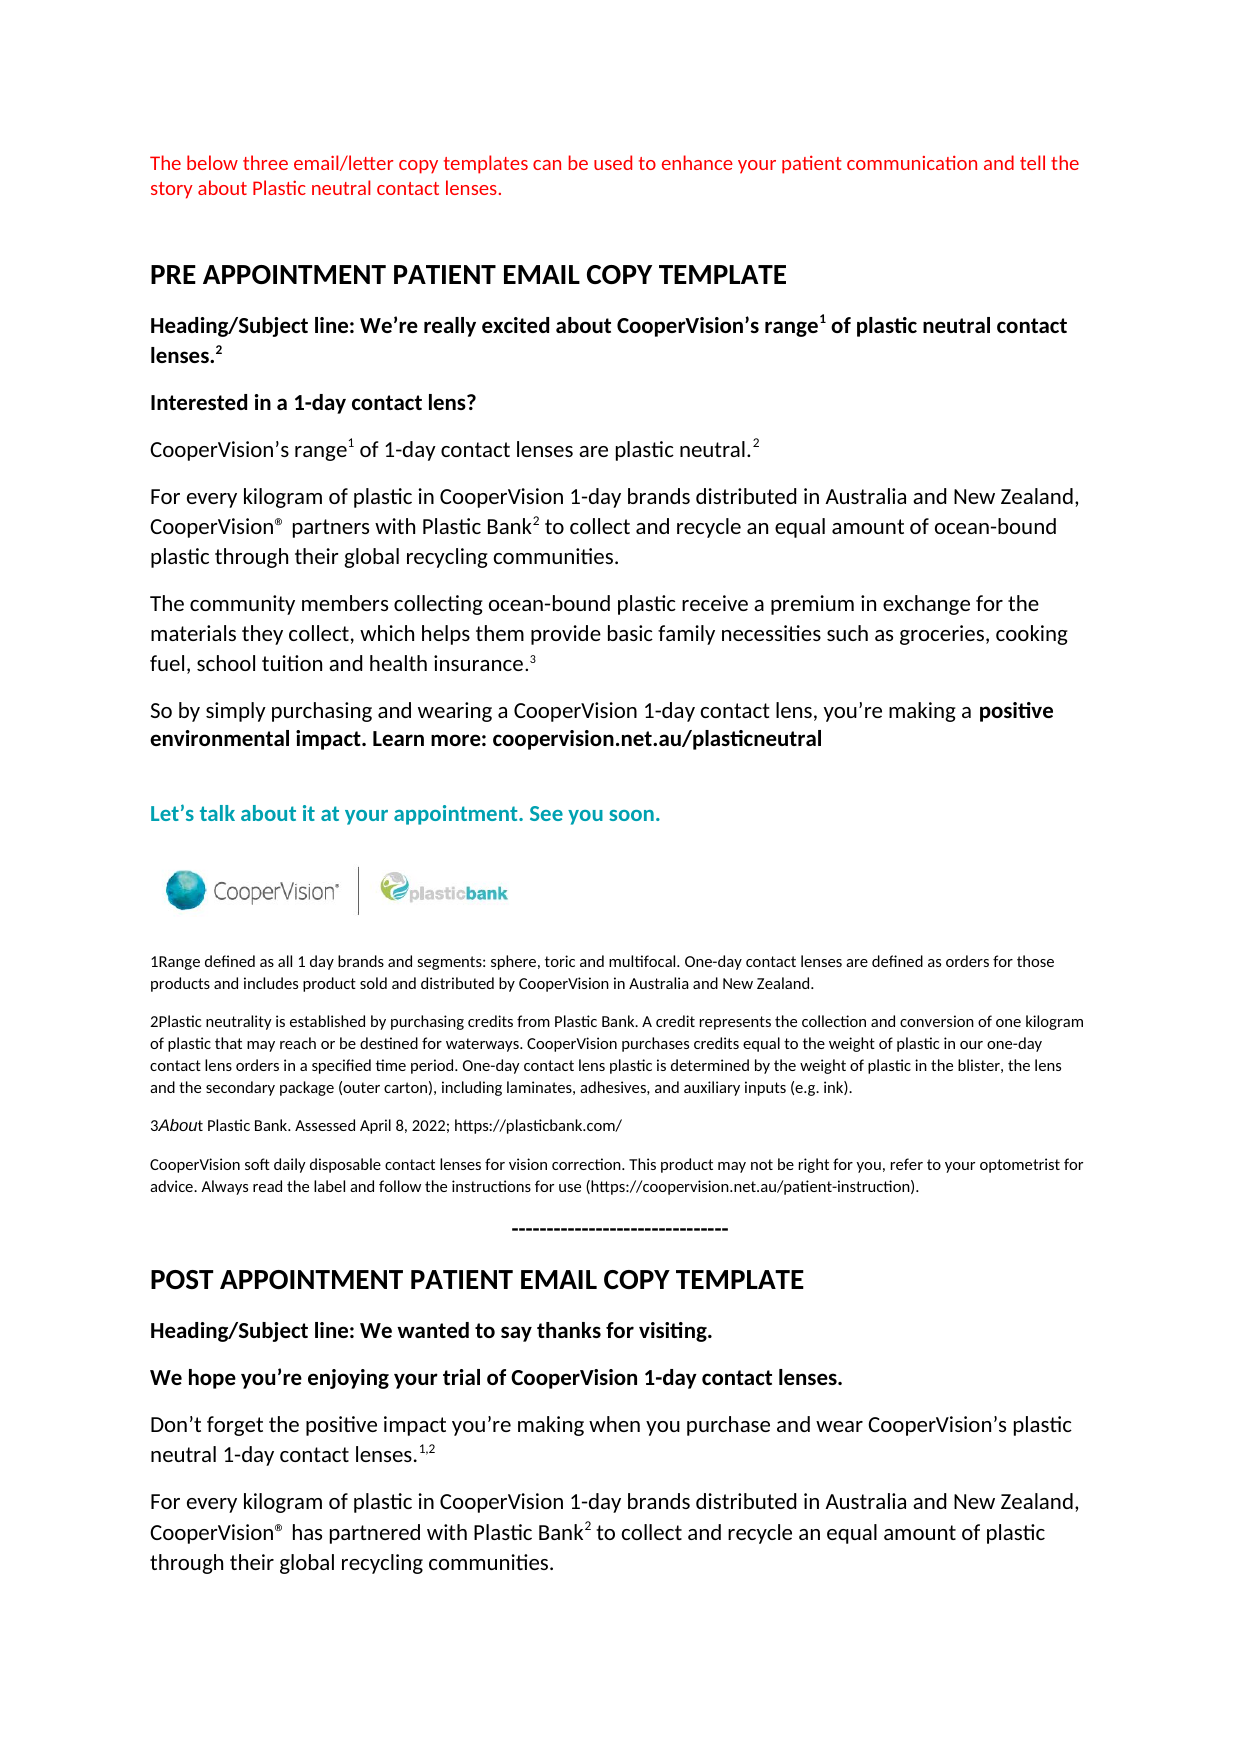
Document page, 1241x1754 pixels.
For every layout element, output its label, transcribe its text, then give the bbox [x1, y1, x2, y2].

text 2Plastic neutrality is established by purchasing credits from Plastic Bank. A credit represents the collection and conversion of one kilogram of plastic that may reach or be destined for waterways. CooperVision purchases credits equal to the weight of plastic in our one-day contact lens orders in a specified time period. One-day contact lens plastic is determined by the weight of plastic in the blister, the lens and the secondary package (outer carton), including laminates, adhesives, and auxiliary inputs (e.g. ink). [150, 1011, 1090, 1097]
text Let’s talk about it at your appointment. See you soon. [150, 799, 1090, 827]
text Interested in a 1-day contact lens? [150, 388, 1090, 416]
text POST APPOINTMENT PATIENT EMAIL COPY TEMPLATE [150, 1261, 1090, 1297]
text Don’t forget the positive impact you’re making when you purchase and wear CooperVision’s plastic neutral 1-day contact lenses.1,2 [150, 1410, 1090, 1468]
text CooperVision’s range1 of 1-day contact lenses are plastic neutral.2 [150, 435, 1090, 463]
text For every kilogram of plastic in CooperVision 1-day brands distributed in Australia and New Zealand, CooperVision® has partnered with Plastic Bank2 to collect and recycle an equal amount of plastic through their global recycling communities. [150, 1487, 1090, 1576]
text ------------------------------- [150, 1214, 1090, 1243]
text CooperVision soft daily disposable contact lenses for vision correction. This product may not be right for you, refer to your optometrist for advice. Always read the label and follow the instructions for use (https://coopervision.net.au/patient-instruction). [150, 1154, 1090, 1196]
text 3About Plastic Bank. Assessed April 8, 2022; https://plasticbank.com/ [150, 1116, 1090, 1136]
text 1Range defined as all 1 day brands and segments: sphere, toric and multifocal. One-day contact lenses are defined as orders for those products and includes product sold and distributed by CooperVision in Australia and New Zealand. [150, 951, 1090, 993]
text Heading/Subject line: We wanted to say thanks for visiting. [150, 1317, 1090, 1344]
text We hope you’re enjoying your trial of CooperVision 1-day contact lenses. [150, 1363, 1090, 1391]
text The community members collecting ocean-bound plastic receive a premium in exchange for the materials they collect, which helps them provide basic family necessities such as groceries, cooking fuel, school tuition and health insurance.3 [150, 589, 1090, 678]
text The below three email/letter copy templates can be used to enhance your patient communication and tell the story about Plastic neutral contact lenses. [150, 150, 1090, 201]
text So by simply purchasing and wearing a CooperVision 1-day contact lens, you’re making a positive environmental impact. Learn more: coopervision.net.au/plasticneutral [150, 696, 1090, 752]
text Heading/Subject line: We’re really excited about CooperVision’s range1 of plastic neutral contact lenses.2 [150, 311, 1090, 369]
text For every kilogram of plastic in CooperVision 1-day brands distributed in Australia and New Zealand, CooperVision® partners with Plastic Bank2 to collect and recycle an equal amount of ocean-bound plastic through their global recycling communities. [150, 482, 1090, 570]
text PRE APPOINTMENT PATIENT EMAIL COPY TEMPLATE [150, 256, 1090, 292]
picture [150, 846, 527, 933]
